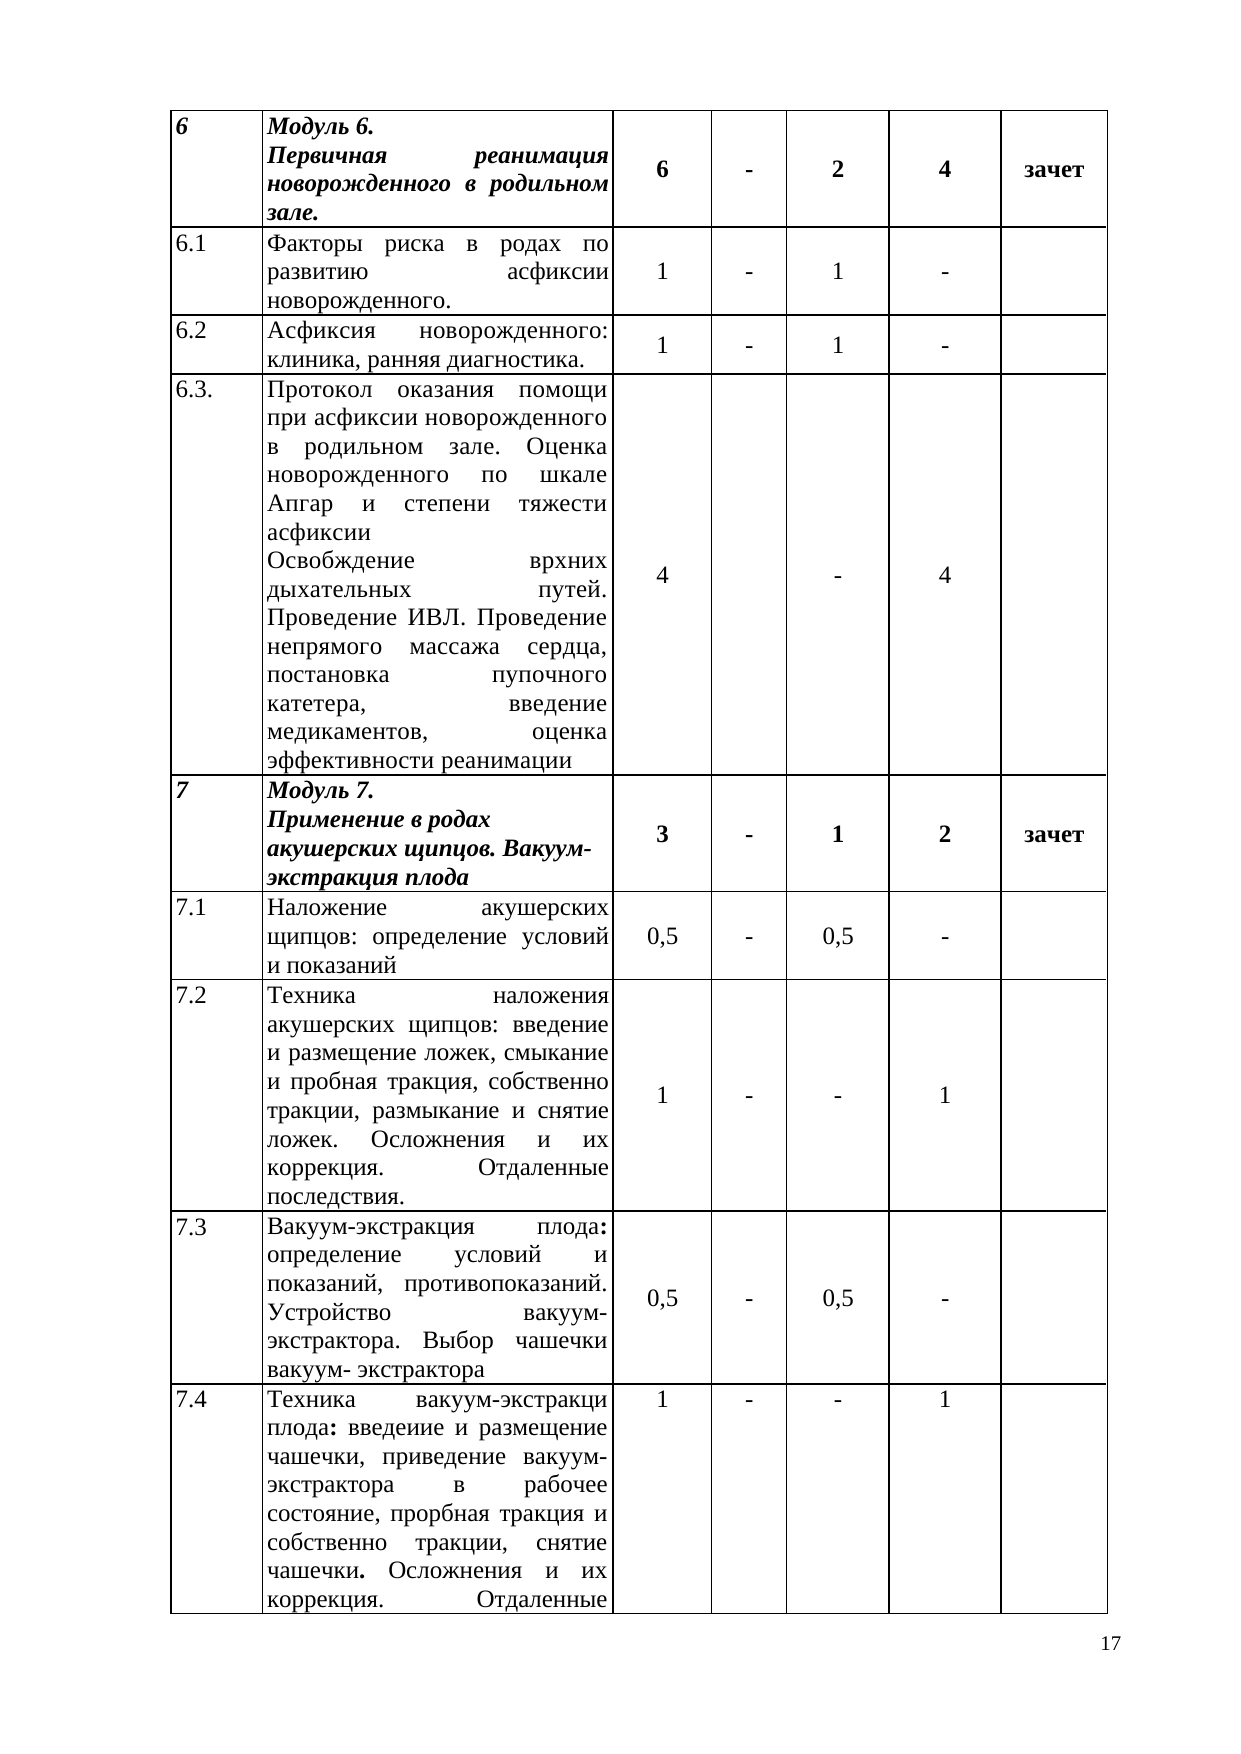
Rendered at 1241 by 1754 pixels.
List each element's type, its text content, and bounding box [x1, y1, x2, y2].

table_cell 6.2 [172, 316, 262, 373]
table_cell 2 [787, 111, 888, 226]
table_cell - [787, 980, 888, 1210]
table_cell [1002, 979, 1107, 1210]
table_cell 2 [890, 776, 1000, 891]
table_cell 0,5 [787, 892, 888, 978]
table_cell - [890, 316, 1000, 373]
table_cell - [787, 1385, 888, 1613]
table_cell 1 [614, 980, 711, 1210]
table_cell [1002, 1210, 1107, 1383]
table_cell 4 [890, 111, 1000, 226]
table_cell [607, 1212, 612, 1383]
table_cell 7.3 [172, 1212, 262, 1383]
table_cell - [712, 316, 786, 373]
table_cell 0,5 [614, 892, 711, 978]
table_cell Техника наложения акушерских щипцов: введение и размещение ложек, смыкание и пробная тракция, собственно тракции, размыкание и снятие ложек. Осложнения и их коррекция. Отдаленные последствия. [263, 980, 612, 1210]
table_cell 3 [614, 776, 711, 891]
table_cell Наложение акушерских щипцов: определение условий и показаний [263, 892, 612, 978]
table_cell Модуль 7. Применение в родах акушерских щипцов. Вакуум-экстракция плода [263, 776, 612, 891]
table_cell - [787, 375, 888, 774]
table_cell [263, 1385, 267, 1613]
table_cell - [890, 228, 1000, 314]
table_cell 0,5 [787, 1212, 888, 1383]
table_cell 0,5 [614, 1212, 711, 1383]
table_cell Факторы риска в родах по развитию асфиксии новорожденного. [263, 228, 612, 314]
table_cell - [712, 776, 786, 891]
table_cell - [890, 1212, 1000, 1383]
table_cell 1 [614, 228, 711, 314]
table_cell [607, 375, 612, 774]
table_cell 7 [172, 776, 262, 891]
table_cell - [712, 111, 786, 226]
table_cell 6.1 [172, 228, 262, 314]
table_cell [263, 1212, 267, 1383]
table_cell [712, 375, 786, 774]
table_cell - [712, 1212, 786, 1383]
table_cell 6 [172, 111, 262, 226]
table_cell 1 [787, 316, 888, 373]
table_cell [1002, 373, 1107, 774]
table_cell - [890, 892, 1000, 978]
table_cell - [712, 1385, 786, 1613]
table_cell - [712, 980, 786, 1210]
table_cell 4 [614, 375, 711, 774]
table_cell 1 [614, 316, 711, 373]
table_cell 1 [787, 228, 888, 314]
table_cell зачет [1002, 774, 1107, 891]
table_cell - [712, 892, 786, 978]
table_cell [1002, 314, 1107, 373]
table_cell [1002, 226, 1107, 314]
table_cell 6.3. [172, 375, 262, 774]
table_cell 4 [890, 375, 1000, 774]
table_cell 1 [890, 1385, 1000, 1613]
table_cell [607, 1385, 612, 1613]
table_cell 7.2 [172, 980, 262, 1210]
table_cell Асфиксия новорожденного: клиника, ранняя диагностика. [263, 316, 612, 373]
table_cell [1002, 891, 1107, 978]
table_cell 7.4 [172, 1385, 262, 1613]
table_cell зачет [1002, 111, 1107, 226]
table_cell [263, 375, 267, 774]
table_cell 1 [890, 980, 1000, 1210]
table_cell 6 [614, 111, 711, 226]
table_cell Модуль 6. Первичная реанимация новорожденного в родильном зале. [263, 111, 612, 226]
table_cell 7.1 [172, 892, 262, 978]
table_cell 1 [614, 1385, 711, 1613]
table_cell - [712, 228, 786, 314]
table_cell [1002, 1383, 1107, 1613]
table_cell 1 [787, 776, 888, 891]
